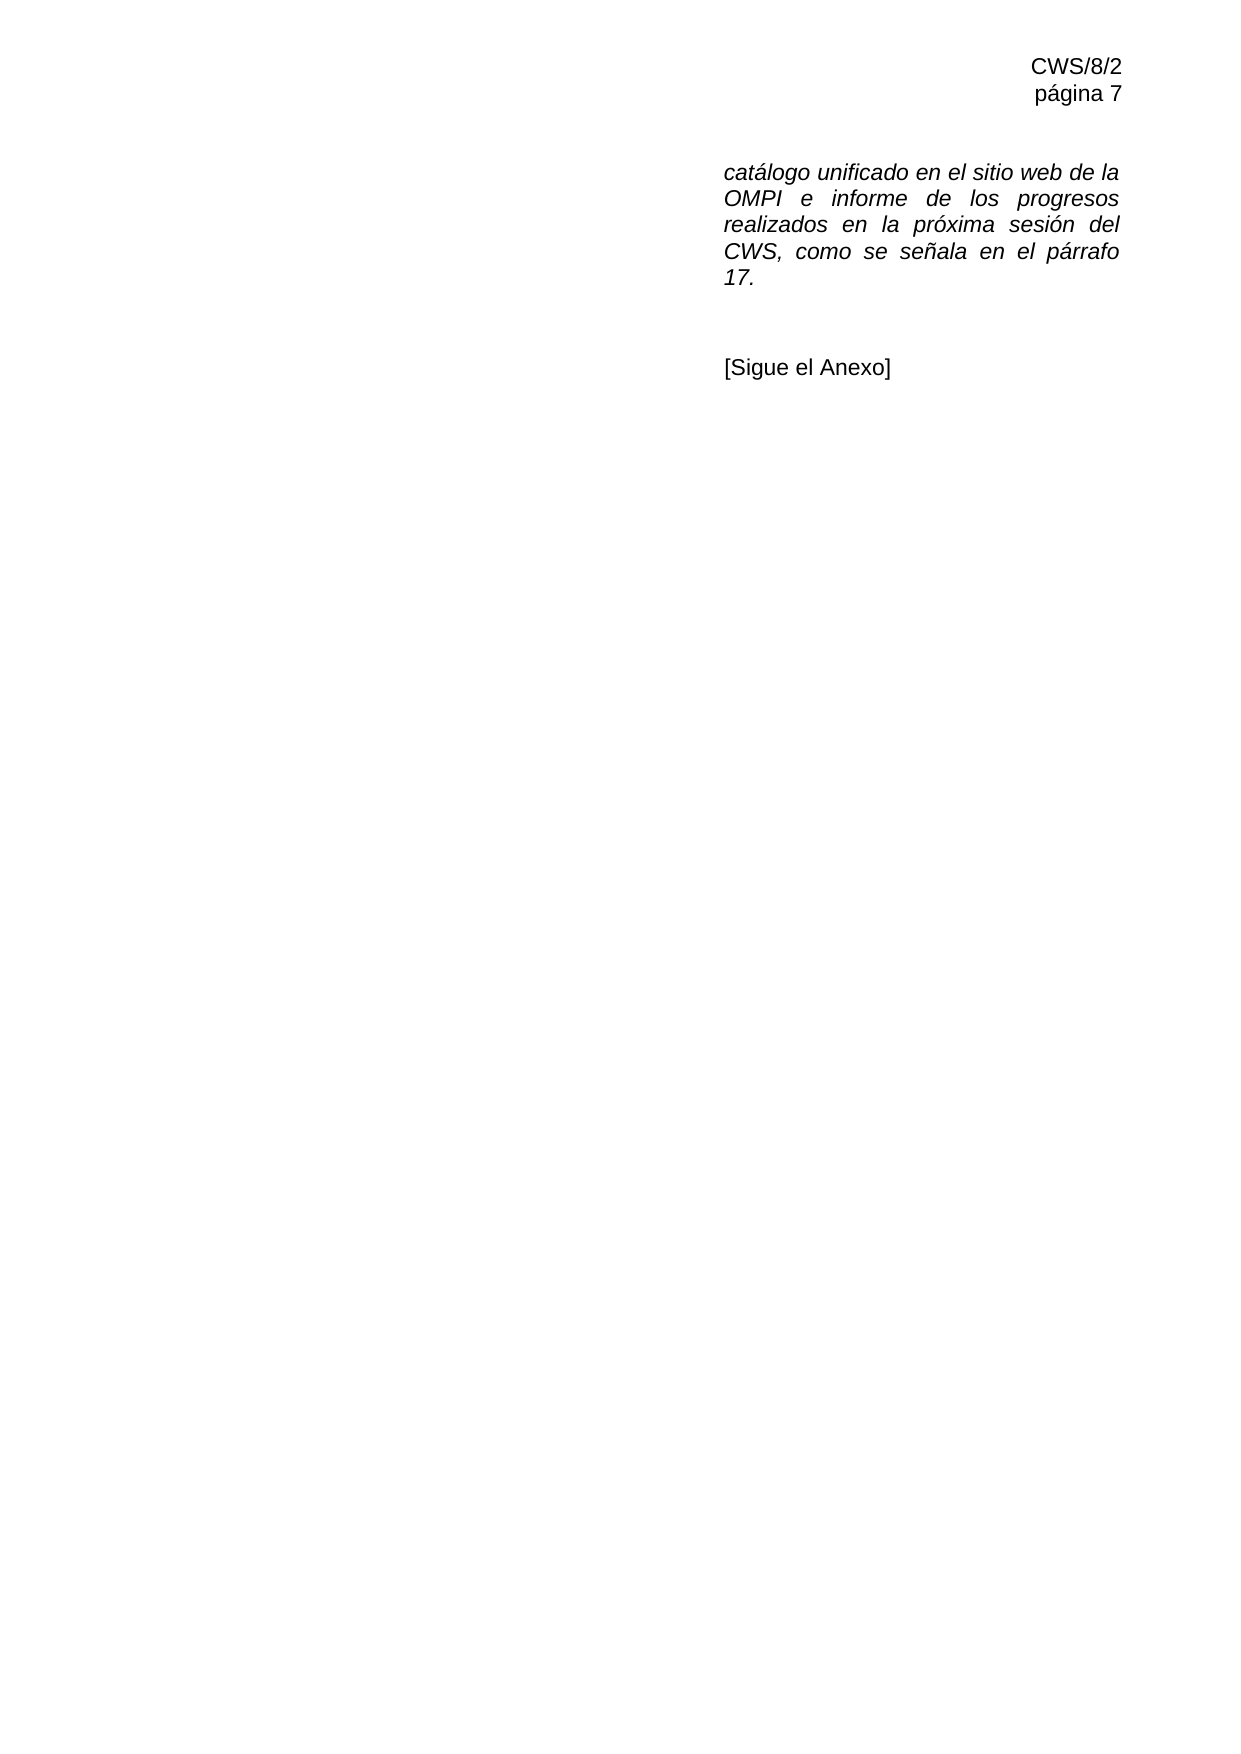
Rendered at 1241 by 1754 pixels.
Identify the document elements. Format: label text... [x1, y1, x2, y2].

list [723, 158, 1122, 290]
text [Sigue el Anexo] [724, 353, 1122, 380]
